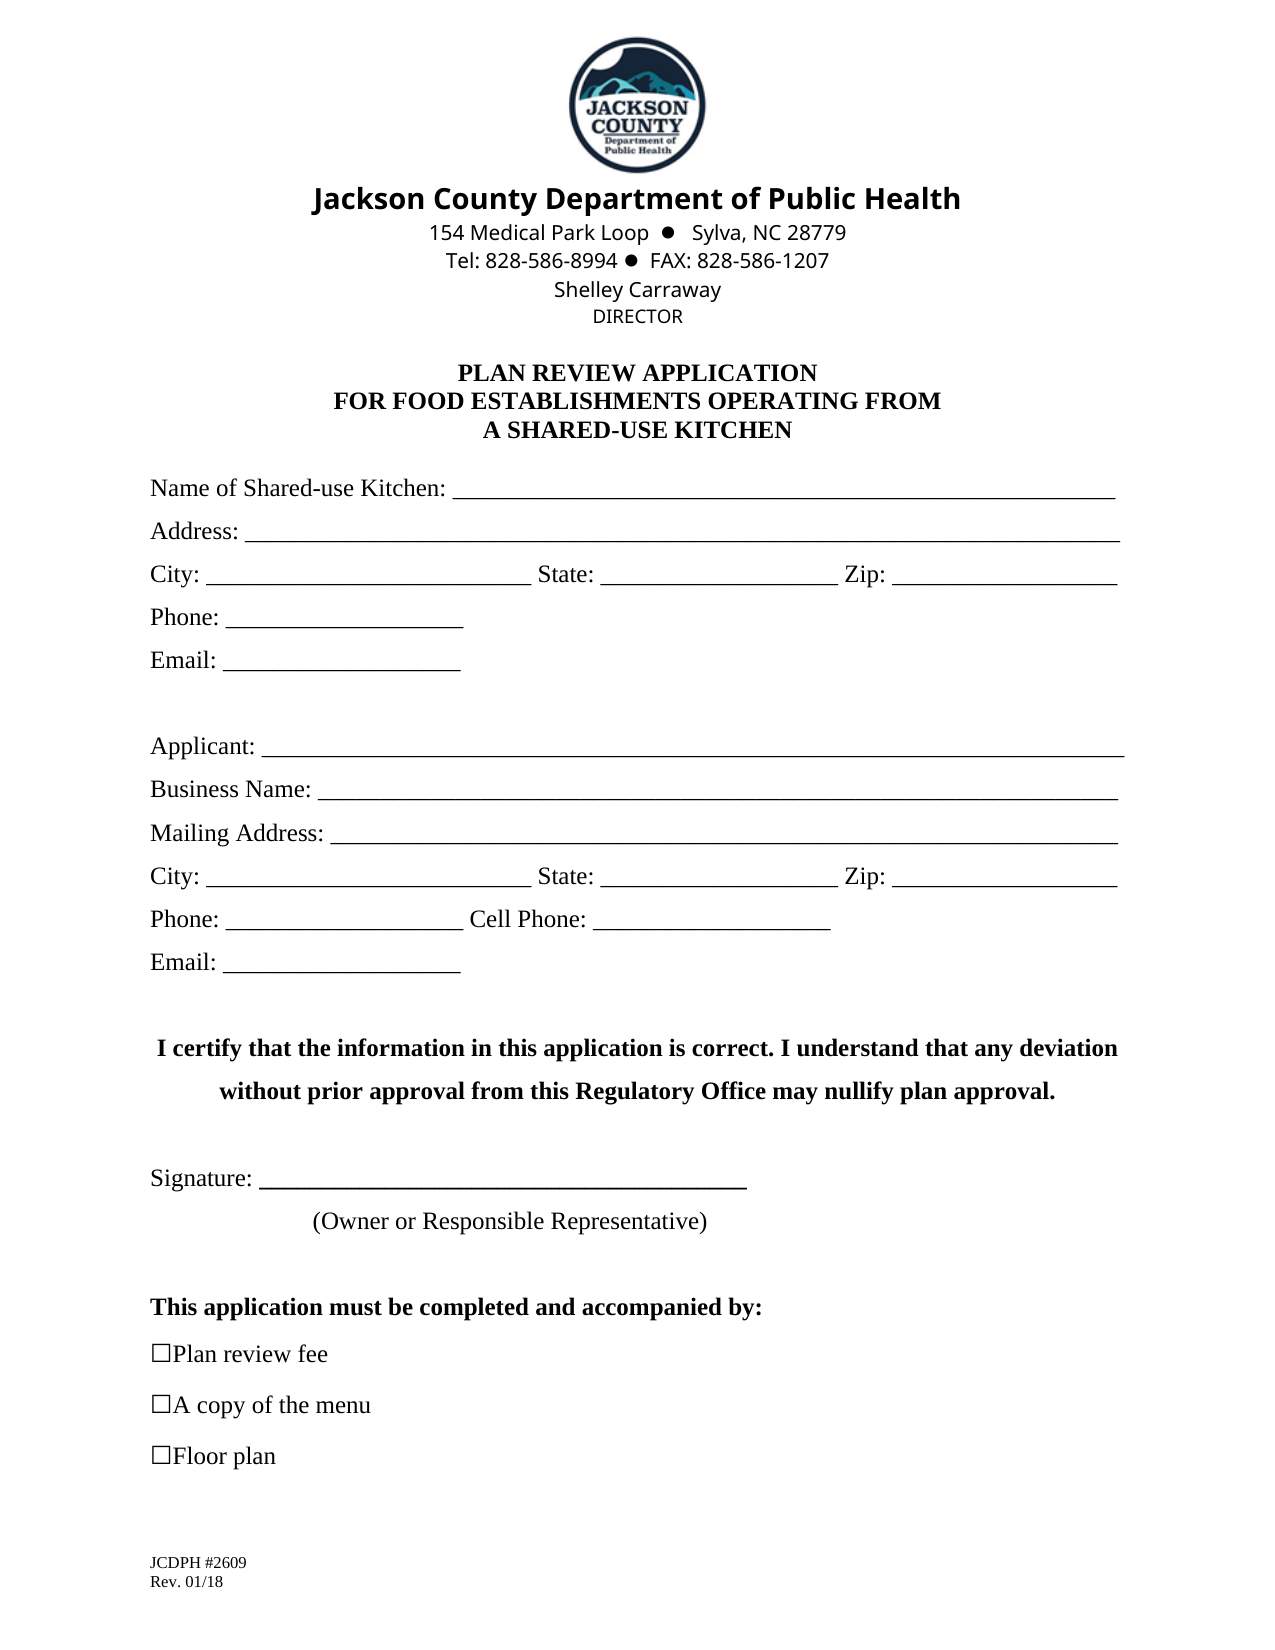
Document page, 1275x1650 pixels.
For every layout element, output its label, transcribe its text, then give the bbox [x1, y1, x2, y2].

text A copy of the menu [150, 1386, 1125, 1420]
text Mailing Address: _______________________________________________________________ [150, 818, 1125, 846]
text Address: ______________________________________________________________________ [150, 516, 1125, 544]
text Applicant: _____________________________________________________________________ [150, 731, 1125, 760]
text FOR FOOD ESTABLISHMENTS OPERATING FROM [150, 386, 1125, 415]
text Business Name: ________________________________________________________________ [150, 774, 1125, 803]
text A SHARED-USE KITCHEN [150, 415, 1125, 444]
text City: __________________________ State: ___________________ Zip: __________________ [150, 559, 1125, 588]
text Phone: ___________________ [150, 602, 1125, 631]
text I certify that the information in this application is correct. I understand that any deviation without prior approval from this Regulatory Office may nullify plan approval. [150, 1033, 1125, 1105]
text Email: ___________________ [150, 645, 1125, 674]
text Email: ___________________ [150, 947, 1125, 976]
text This application must be completed and accompanied by: [150, 1292, 1125, 1321]
text PLAN REVIEW APPLICATION [150, 358, 1125, 386]
text Name of Shared-use Kitchen: _____________________________________________________ [150, 473, 1125, 501]
text Floor plan [150, 1437, 1125, 1471]
text City: __________________________ State: ___________________ Zip: __________________ [150, 861, 1125, 889]
text Phone: ___________________ Cell Phone: ___________________ [150, 904, 1125, 933]
text Signature: _______________________________________ [150, 1163, 1125, 1191]
text Plan review fee [150, 1335, 1125, 1369]
text (Owner or Responsible Representative) [150, 1206, 1125, 1234]
